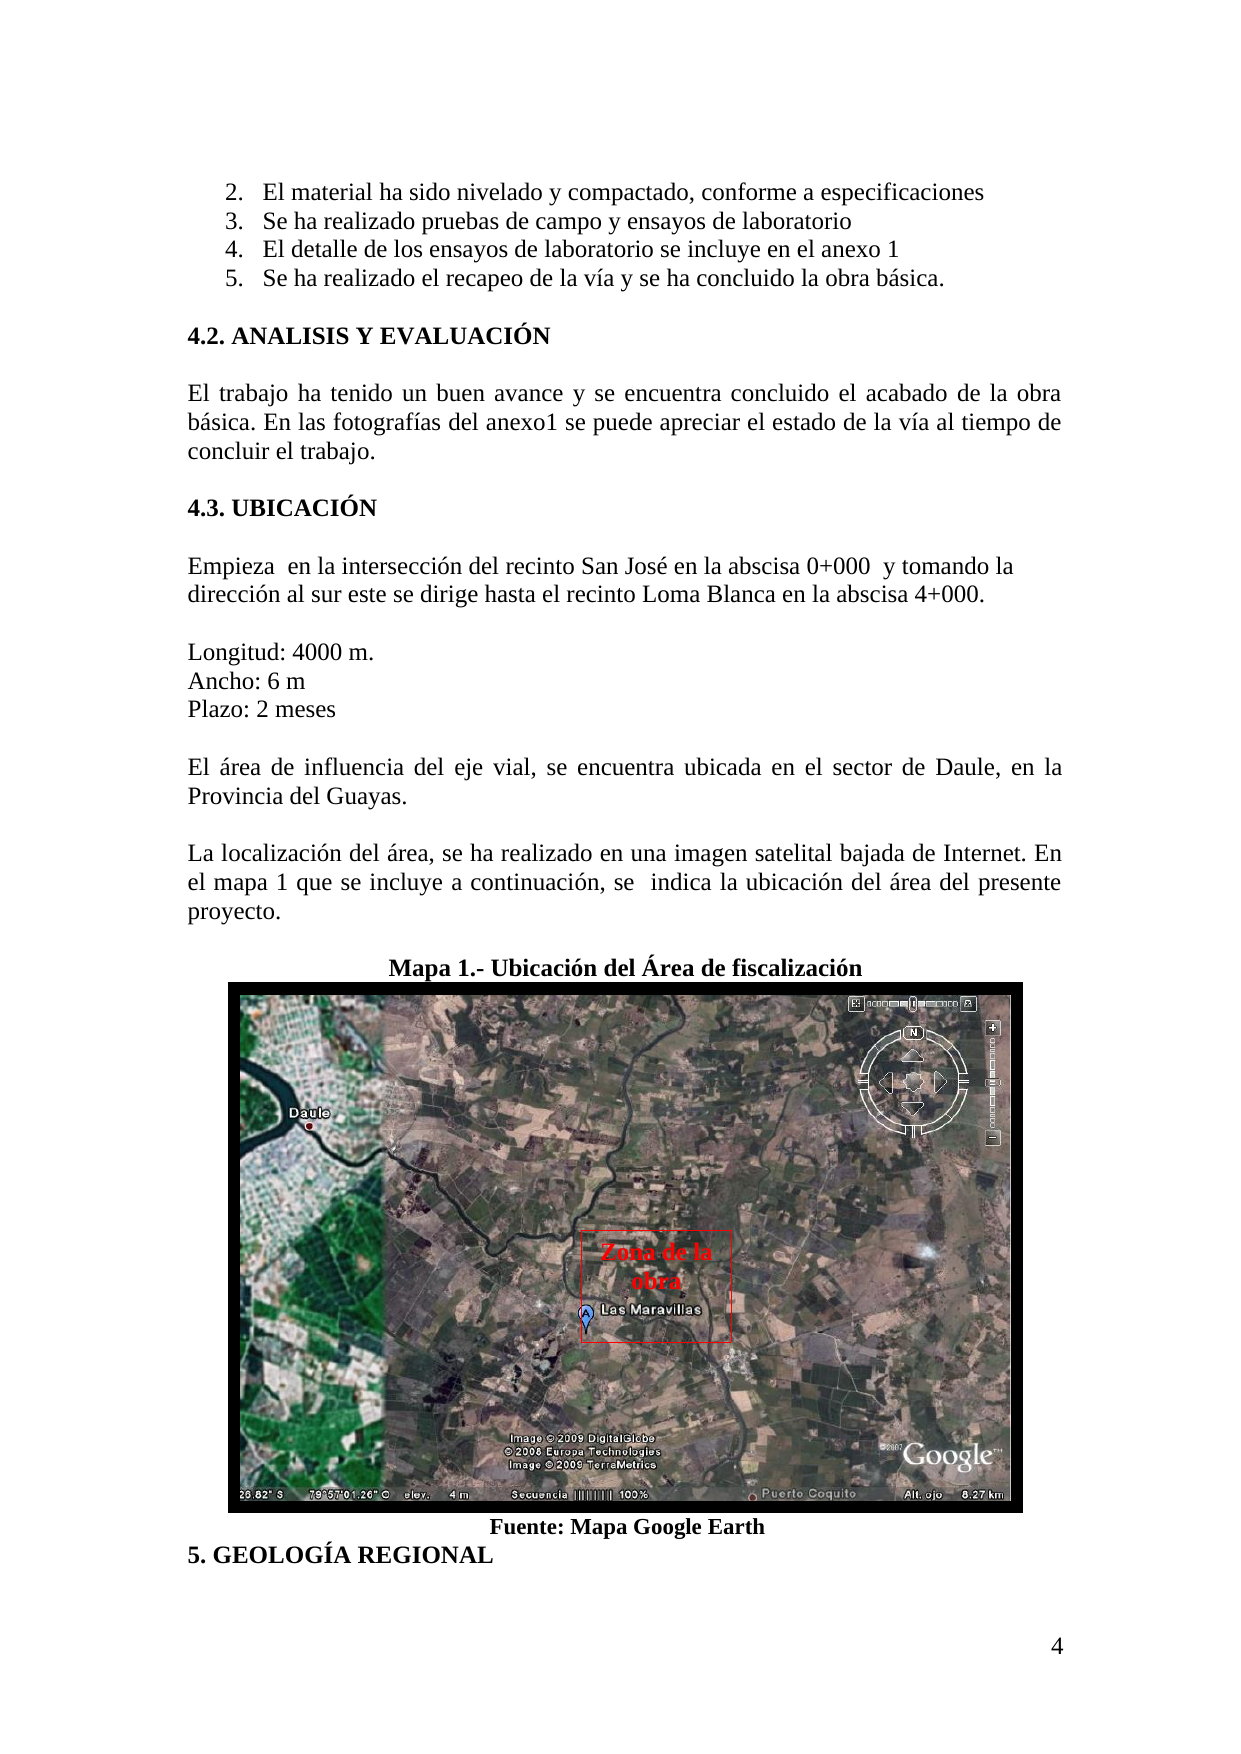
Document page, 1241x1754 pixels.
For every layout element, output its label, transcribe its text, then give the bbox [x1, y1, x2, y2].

list El detalle de los ensayos de laboratorio se incluye en el anexo 1 [225, 234, 1063, 263]
text Ancho: 6 m [187, 666, 1063, 694]
list Se ha realizado pruebas de campo y ensayos de laboratorio [225, 206, 1063, 234]
text Mapa 1.- Ubicación del Área de fiscalización [187, 953, 1063, 982]
text 4.2. ANALISIS Y EVALUACIÓN [187, 321, 1063, 349]
picture [240, 995, 1011, 1501]
text Longitud: 4000 m. [187, 637, 1063, 666]
text La localización del área, se ha realizado en una imagen satelital bajada de Internet. En el mapa 1 que se incluye a continuación, se indica la ubicación del área del presente proyecto. [187, 838, 1063, 924]
text 4.3. UBICACIÓN [187, 493, 1063, 522]
text El trabajo ha tenido un buen avance y se encuentra concluido el acabado de la obra básica. En las fotografías del anexo1 se puede apreciar el estado de la vía al tiempo de concluir el trabajo. [187, 378, 1063, 464]
text Fuente: Mapa Google Earth [300, 1513, 954, 1540]
list El material ha sido nivelado y compactado, conforme a especificaciones [225, 177, 1063, 206]
list Se ha realizado el recapeo de la vía y se ha concluido la obra básica. [225, 263, 1063, 292]
text El área de influencia del eje vial, se encuentra ubicada en el sector de Daule, en del Guayas. [187, 752, 1063, 809]
text Plazo: 2 meses [187, 694, 1063, 723]
text 5. Geología Regional [187, 1540, 1063, 1568]
text Empieza en la intersección del recinto San José en la abscisa 0+000 y tomando la dirección al sur este se dirige hasta el recinto Loma Blanca en la abscisa 4+000. [187, 551, 1063, 608]
